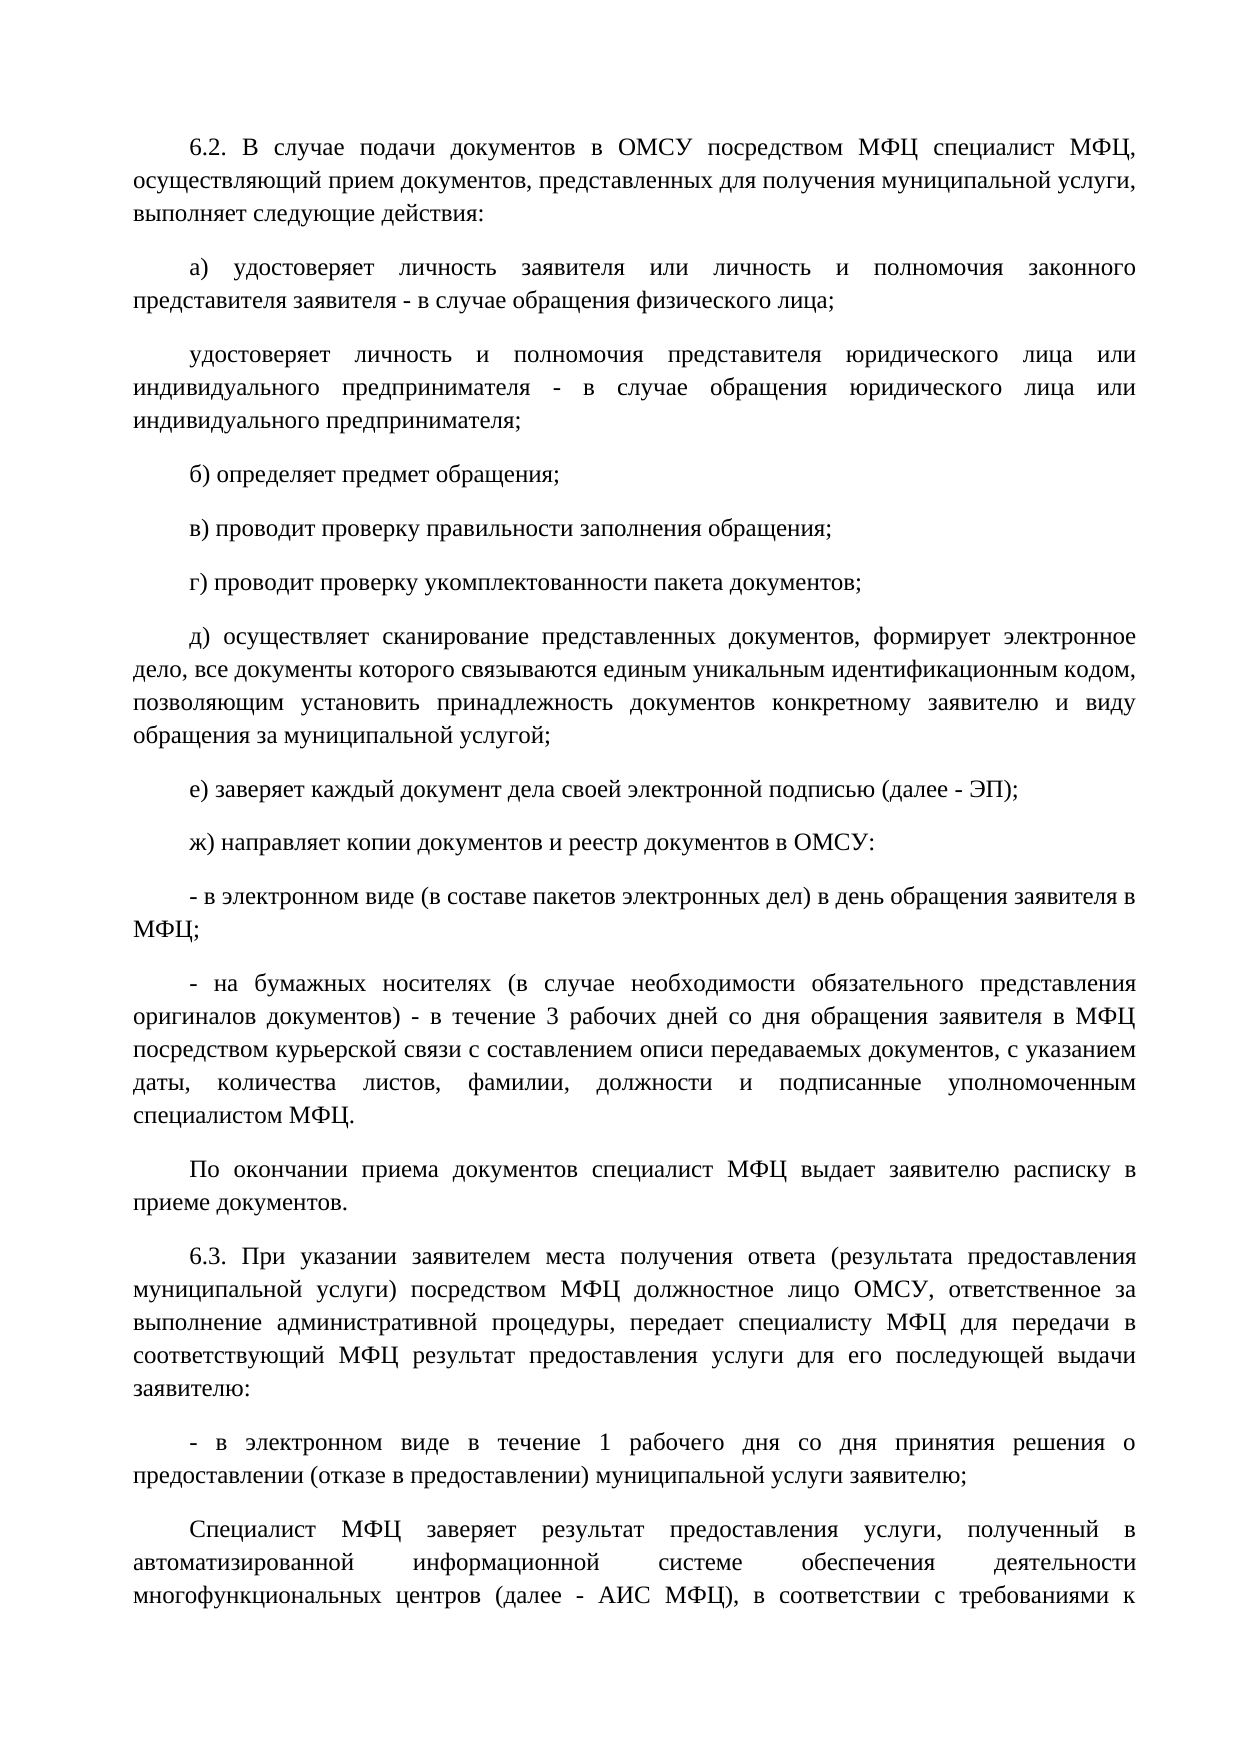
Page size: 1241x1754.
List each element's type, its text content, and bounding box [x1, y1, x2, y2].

text - в электронном виде в течение 1 рабочего дня со дня принятия решения о предоставлении (отказе в предоставлении) муниципальной услуги заявителю; [133, 1427, 1137, 1489]
text а) удостоверяет личность заявителя или личность и полномочия законного представителя заявителя - в случае обращения физического лица; [133, 252, 1137, 314]
text 6.2. В случае подачи документов в ОМСУ посредством МФЦ специалист МФЦ, осуществляющий прием документов, представленных для получения муниципальной услуги, выполняет следующие действия: [133, 132, 1137, 227]
text ж) направляет копии документов и реестр документов в ОМСУ: [133, 827, 1137, 856]
text - на бумажных носителях (в случае необходимости обязательного представления оригиналов документов) - в течение 3 рабочих дней со дня обращения заявителя в МФЦ посредством курьерской связи с составлением описи передаваемых документов, с указанием даты, количества листов, фамилии, должности и подписанные уполномоченным специалистом МФЦ. [133, 968, 1137, 1129]
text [133, 1514, 1137, 1609]
text удостоверяет личность и полномочия представителя юридического лица или индивидуального предпринимателя - в случае обращения юридического лица или индивидуального предпринимателя; [133, 339, 1137, 434]
text 6.3. При указании заявителем места получения ответа (результата предоставления муниципальной услуги) посредством МФЦ должностное лицо ОМСУ, ответственное за выполнение административной процедуры, передает специалисту МФЦ для передачи в соответствующий МФЦ результат предоставления услуги для его последующей выдачи заявителю: [133, 1241, 1137, 1402]
text в) проводит проверку правильности заполнения обращения; [133, 513, 1137, 542]
text - в электронном виде (в составе пакетов электронных дел) в день обращения заявителя в МФЦ; [133, 881, 1137, 943]
text По окончании приема документов специалист МФЦ выдает заявителю расписку в приеме документов. [133, 1154, 1137, 1216]
text г) проводит проверку укомплектованности пакета документов; [133, 567, 1137, 596]
text б) определяет предмет обращения; [133, 459, 1137, 488]
text е) заверяет каждый документ дела своей электронной подписью (далее - ЭП); [133, 774, 1137, 802]
text д) осуществляет сканирование представленных документов, формирует электронное дело, все документы которого связываются единым уникальным идентификационным кодом, позволяющим установить принадлежность документов конкретному заявителю и виду обращения за муниципальной услугой; [133, 621, 1137, 748]
